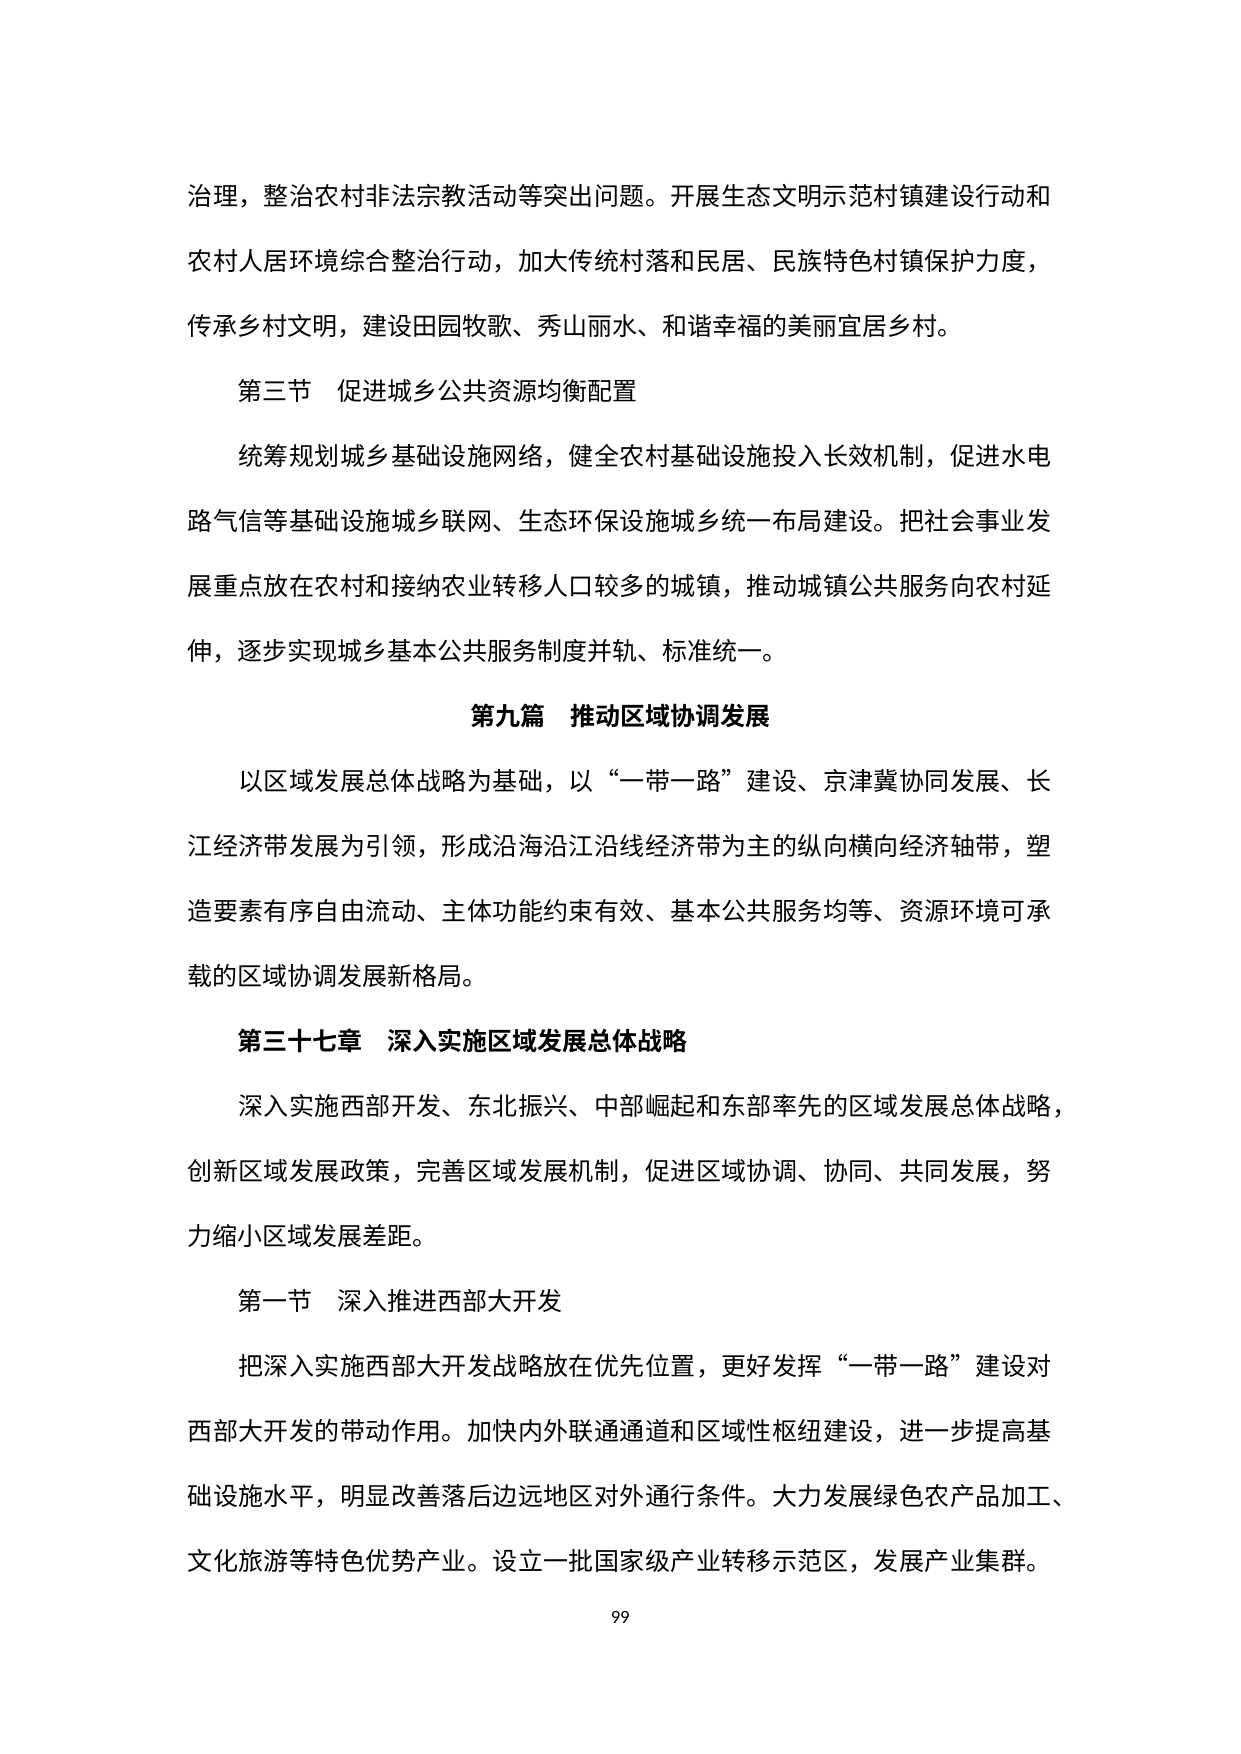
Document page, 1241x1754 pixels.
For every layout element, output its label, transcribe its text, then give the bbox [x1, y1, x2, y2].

text 第一节 深入推进西部大开发 [187, 1267, 1053, 1332]
text 第九篇 推动区域协调发展 [187, 682, 1053, 747]
text 第三十七章 深入实施区域发展总体战略 [187, 1007, 1053, 1072]
text 以区域发展总体战略为基础，以“一带一路”建设、京津冀协同发展、长江经济带发展为引领，形成沿海沿江沿线经济带为主的纵向横向经济轴带，塑造要素有序自由流动、主体功能约束有效、基本公共服务均等、资源环境可承载的区域协调发展新格局。 [187, 747, 1053, 1007]
text 深入实施西部开发、东北振兴、中部崛起和东部率先的区域发展总体战略，创新区域发展政策，完善区域发展机制，促进区域协调、协同、共同发展，努力缩小区域发展差距。 [187, 1072, 1053, 1267]
text 第三节 促进城乡公共资源均衡配置 [187, 357, 1053, 422]
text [187, 162, 1053, 357]
text 统筹规划城乡基础设施网络，健全农村基础设施投入长效机制，促进水电路气信等基础设施城乡联网、生态环保设施城乡统一布局建设。把社会事业发展重点放在农村和接纳农业转移人口较多的城镇，推动城镇公共服务向农村延伸，逐步实现城乡基本公共服务制度并轨、标准统一。 [187, 422, 1053, 682]
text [187, 1332, 1053, 1592]
